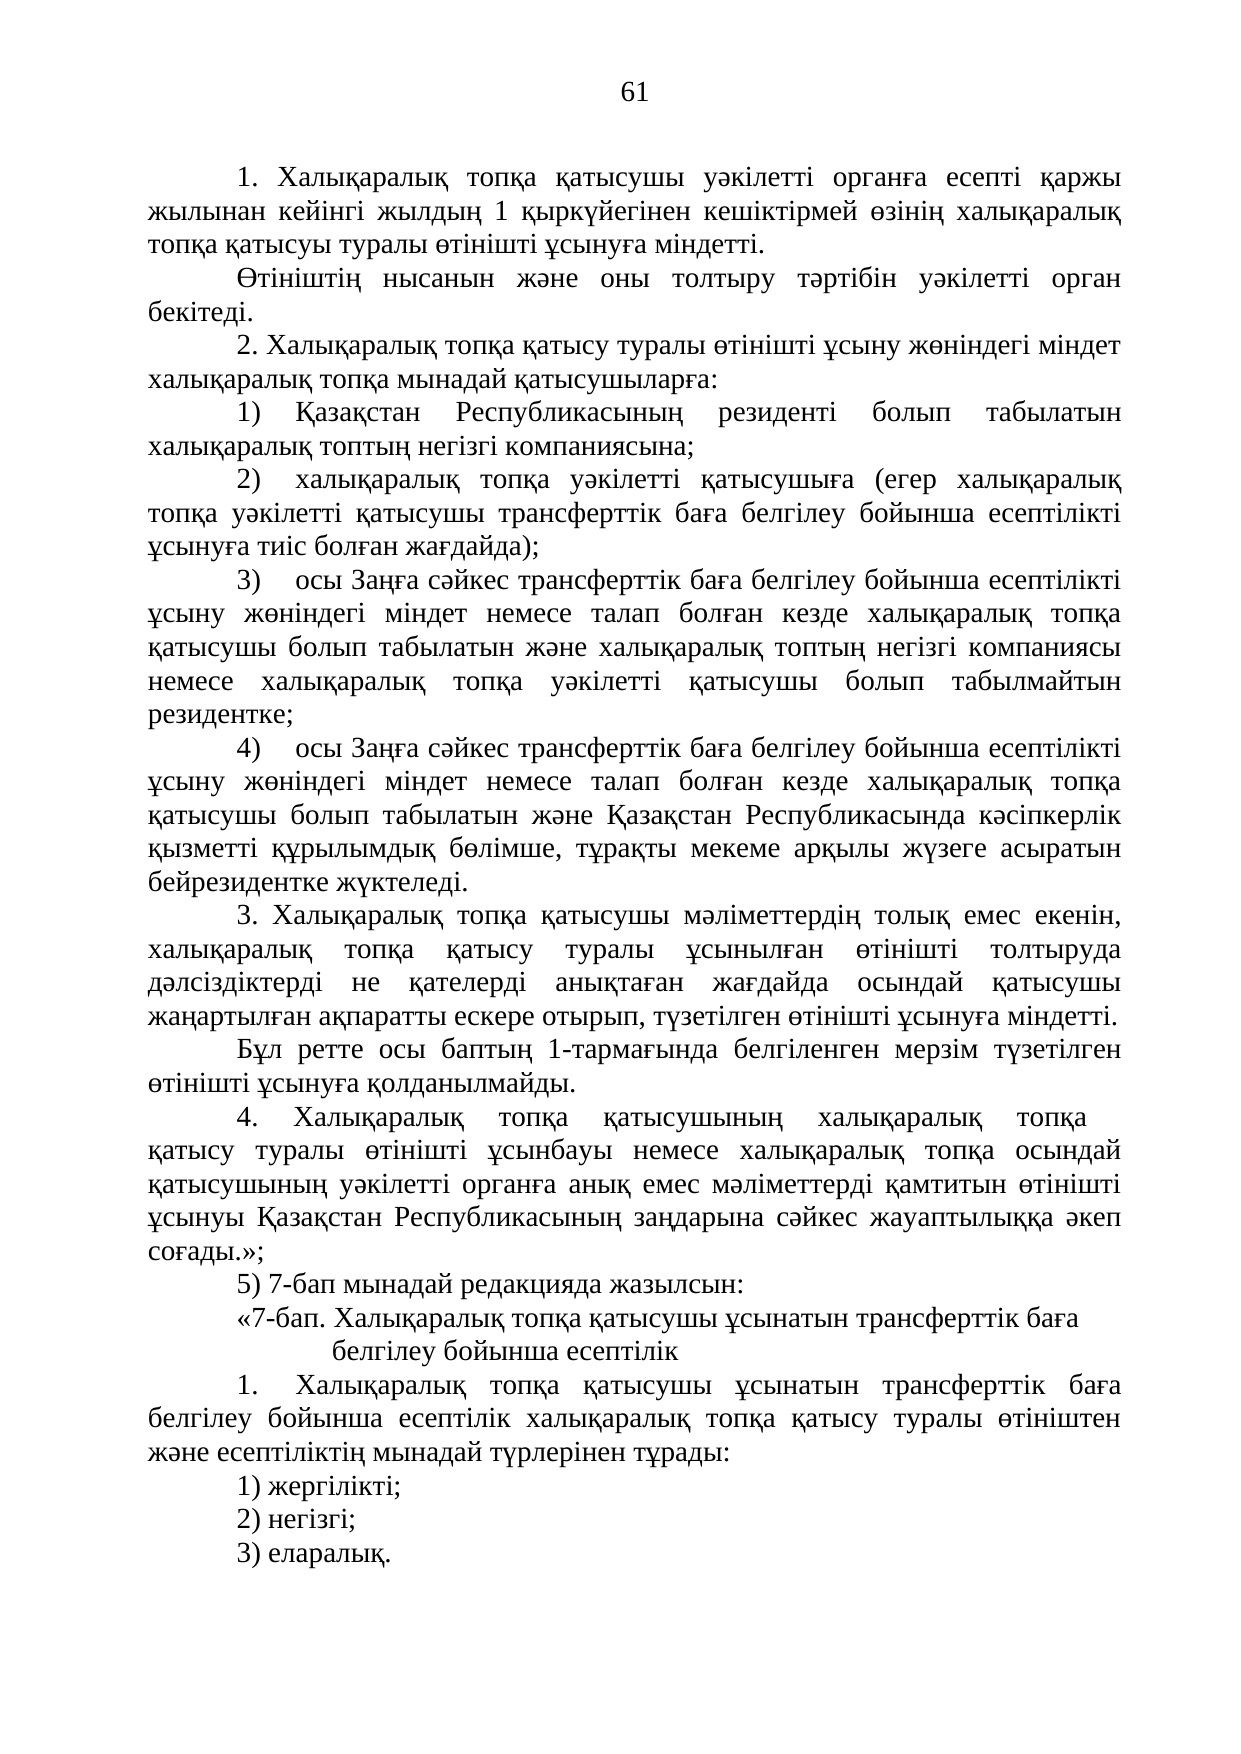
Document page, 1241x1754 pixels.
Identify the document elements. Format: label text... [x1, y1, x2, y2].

text 5) 7-бап мынадай редакцияда жазылсын: [148, 1266, 1122, 1300]
text 2) халықаралық топқа уәкілетті қатысушыға (егер халықаралық топқа уәкілетті қатысушы трансферттік баға белгілеу бойынша есептілікті ұсынуға тиіс болған жағдайда); [148, 461, 1122, 562]
text 4. Халықаралық топқа қатысушының халықаралық топқа қатысу туралы өтінішті ұсынбауы немесе халықаралық топқа осындай қатысушының уәкілетті органға анық емес мәліметтерді қамтитын өтінішті ұсынуы Қазақстан Республикасының заңдарына сәйкес жауаптылыққа әкеп соғады.»; [148, 1099, 1122, 1266]
text 3) еларалық. [148, 1535, 1122, 1568]
text 1) жергілікті; [148, 1468, 1122, 1501]
text 3. Халықаралық топқа қатысушы мәліметтердің толық емес екенін, халықаралық топқа қатысу туралы ұсынылған өтінішті толтыруда дәлсіздіктерді не қателерді анықтаған жағдайда осындай қатысушы жаңартылған ақпаратты ескере отырып, түзетілген өтінішті ұсынуға міндетті. [148, 897, 1122, 1032]
text белгілеу бойынша есептілік [207, 1333, 1122, 1367]
text 2) негізгі; [148, 1501, 1122, 1535]
text Өтініштің нысанын және оны толтыру тәртібін уәкілетті орган бекітеді. [148, 260, 1122, 327]
text 1. Халықаралық топқа қатысушы уәкілетті органға есепті қаржы жылынан кейінгі жылдың 1 қыркүйегінен кешіктірмей өзінің халықаралық топқа қатысуы туралы өтінішті ұсынуға міндетті. [148, 159, 1122, 260]
text 4) осы Заңға сәйкес трансферттік баға белгілеу бойынша есептілікті ұсыну жөніндегі міндет немесе талап болған кезде халықаралық топқа қатысушы болып табылатын және Қазақстан Республикасында кәсіпкерлік қызметті құрылымдық бөлімше, тұрақты мекеме арқылы жүзеге асыратын бейрезидентке жүктеледі. [148, 730, 1122, 897]
text 1) Қазақстан Республикасының резиденті болып табылатын халықаралық топтың негізгі компаниясына; [148, 394, 1122, 461]
text «7-бап. Халықаралық топқа қатысушы ұсынатын трансферттік баға [148, 1300, 1122, 1333]
text Бұл ретте осы баптың 1-тармағында белгіленген мерзім түзетілген өтінішті ұсынуға қолданылмайды. [148, 1032, 1122, 1099]
text 1. Халықаралық топқа қатысушы ұсынатын трансферттік баға белгілеу бойынша есептілік халықаралық топқа қатысу туралы өтініштен және есептіліктің мынадай түрлерінен тұрады: [148, 1367, 1122, 1468]
text 3) осы Заңға сәйкес трансферттік баға белгілеу бойынша есептілікті ұсыну жөніндегі міндет немесе талап болған кезде халықаралық топқа қатысушы болып табылатын және халықаралық топтың негізгі компаниясы немесе халықаралық топқа уәкілетті қатысушы болып табылмайтын резидентке; [148, 562, 1122, 730]
text 2. Халықаралық топқа қатысу туралы өтінішті ұсыну жөніндегі міндет халықаралық топқа мынадай қатысушыларға: [148, 327, 1122, 394]
